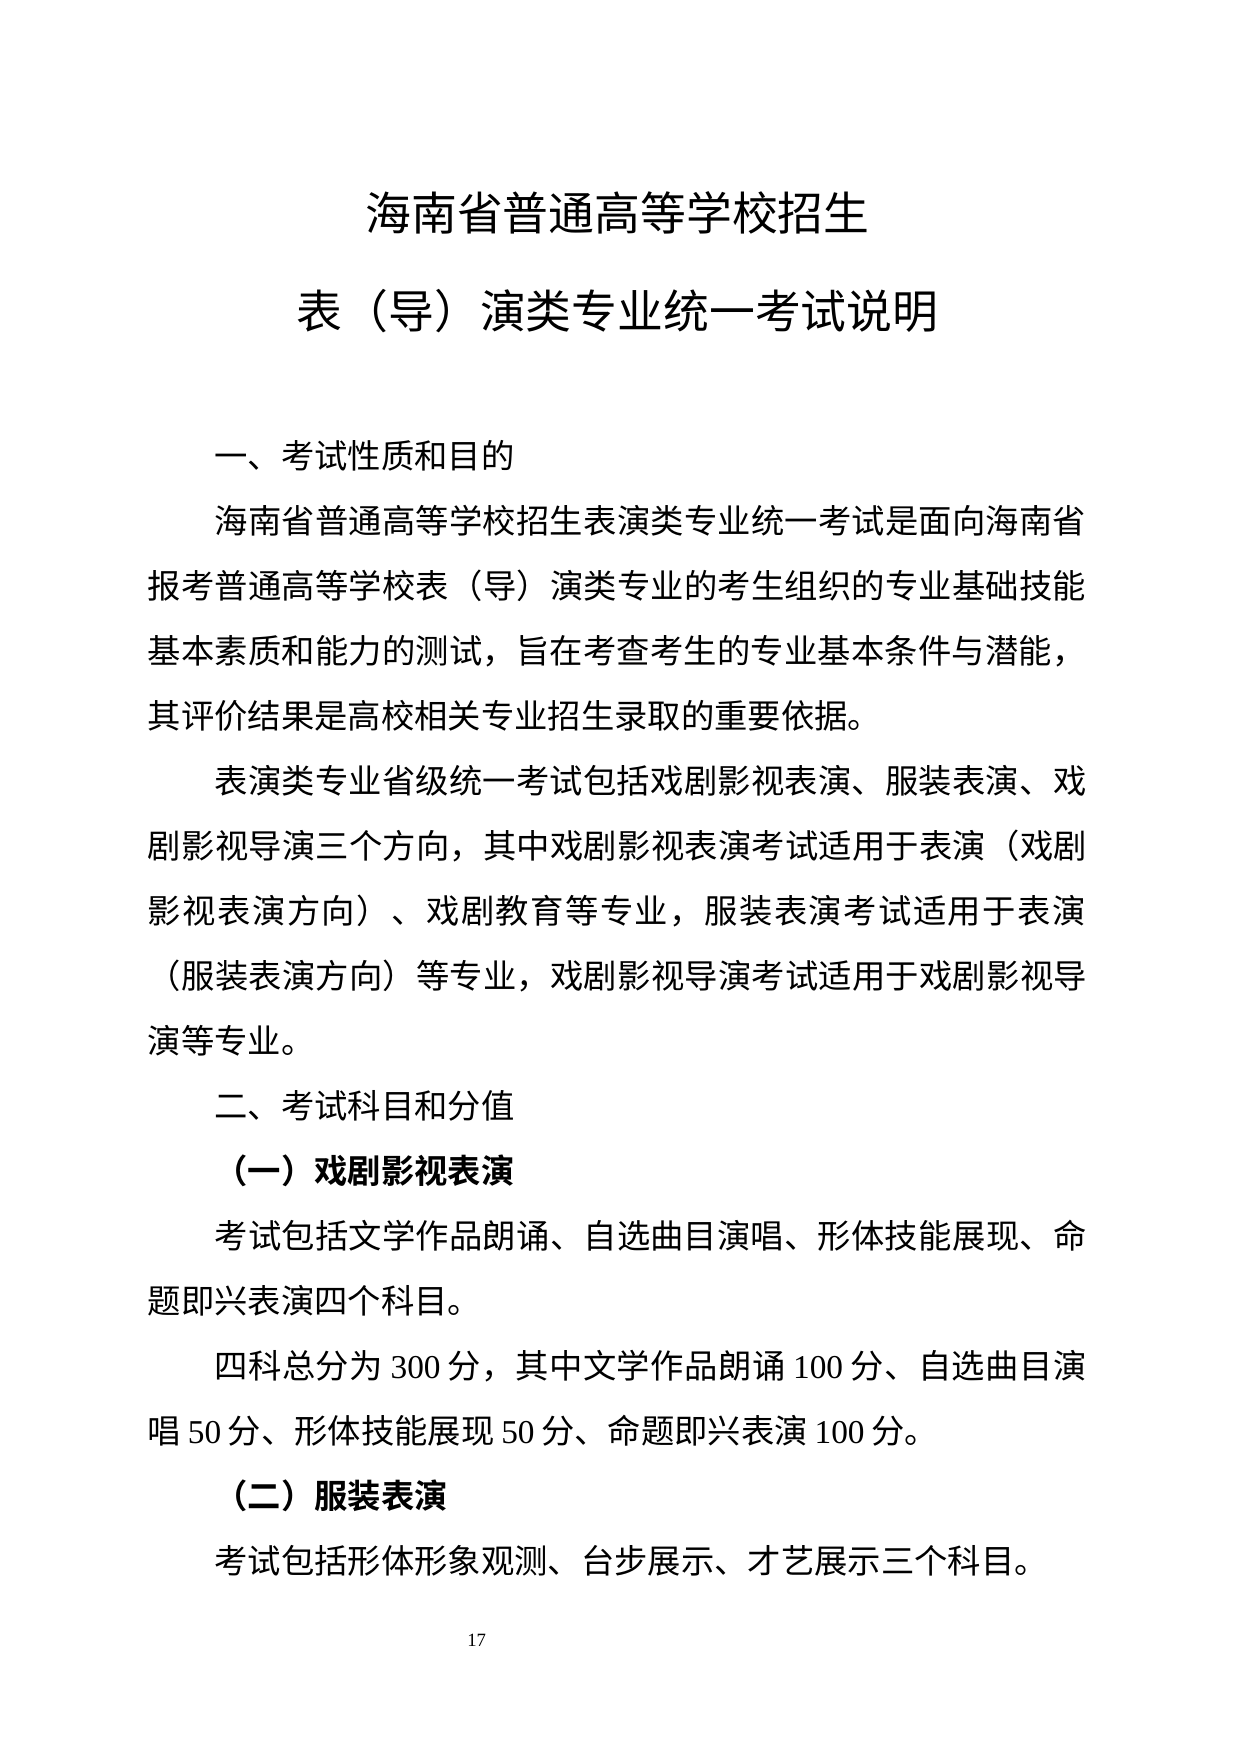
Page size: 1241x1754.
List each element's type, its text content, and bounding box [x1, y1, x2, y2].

text 二、考试科目和分值 [148, 1072, 1087, 1137]
text 考试包括文学作品朗诵、自选曲目演唱、形体技能展现、命题即兴表演四个科目。 [148, 1202, 1087, 1332]
text （一）戏剧影视表演 [148, 1137, 1087, 1202]
text 表（导）演类专业统一考试说明 [148, 259, 1087, 357]
text 四科总分为300分，其中文学作品朗诵100分、自选曲目演唱50分、形体技能展现50分、命题即兴表演100分。 [148, 1332, 1087, 1462]
text 表演类专业省级统一考试包括戏剧影视表演、服装表演、戏剧影视导演三个方向，其中戏剧影视表演考试适用于表演（戏剧影视表演方向）、戏剧教育等专业，服装表演考试适用于表演（服装表演方向）等专业，戏剧影视导演考试适用于戏剧影视导演等专业。 [148, 747, 1087, 1072]
text 海南省普通高等学校招生表演类专业统一考试是面向海南省报考普通高等学校表（导）演类专业的考生组织的专业基础技能、基本素质和能力的测试，旨在考查考生的专业基本条件与潜能，其评价结果是高校相关专业招生录取的重要依据。 [148, 487, 1087, 747]
text 海南省普通高等学校招生 [148, 162, 1087, 259]
text 一、考试性质和目的 [148, 422, 1087, 487]
text 考试包括形体形象观测、台步展示、才艺展示三个科目。 [148, 1527, 1087, 1592]
text （二）服装表演 [148, 1462, 1087, 1527]
